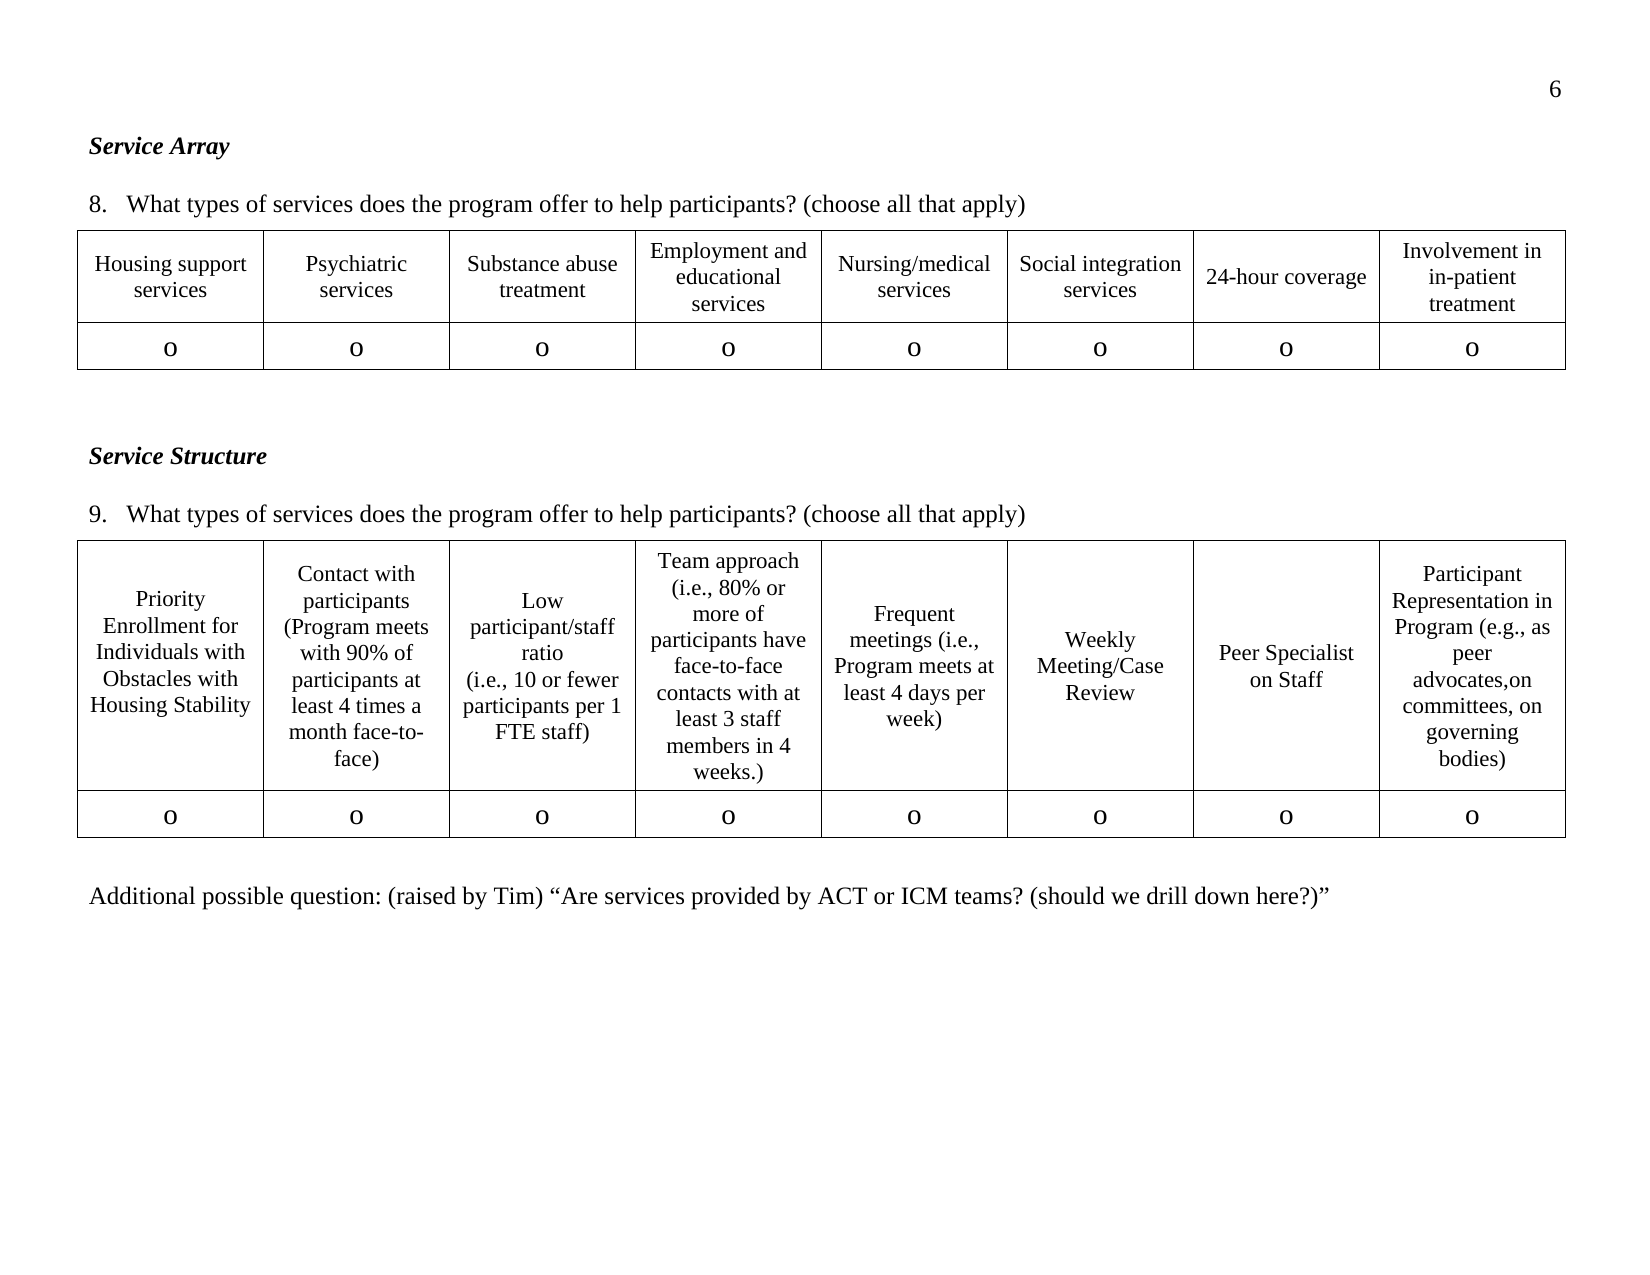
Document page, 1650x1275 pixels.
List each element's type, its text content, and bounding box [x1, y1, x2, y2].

table_cell o [1380, 791, 1565, 837]
table_cell o [1194, 791, 1379, 837]
table_cell o [822, 323, 1007, 368]
text Service Structure [89, 441, 1561, 470]
table_header Peer Specialist on Staff [1194, 541, 1379, 790]
table_cell o [1008, 791, 1193, 837]
table_header Employment and educational services [636, 231, 821, 322]
table_header Priority Enrollment for Individuals with Obstacles with Housing Stability [78, 541, 263, 790]
table_header Psychiatric services [264, 231, 449, 322]
table_header Nursing/medical services [822, 231, 1007, 322]
table_cell o [264, 323, 449, 368]
table_cell o [1194, 323, 1379, 368]
table_header Frequent meetings (i.e., Program meets at least 4 days per week) [822, 541, 1007, 790]
table_cell o [1008, 323, 1193, 368]
table_header 24-hour coverage [1194, 231, 1379, 322]
table_cell o [78, 791, 263, 837]
table_header Low participant/staff ratio (i.e., 10 or fewer participants per 1 FTE staff) [450, 541, 635, 790]
table_cell o [264, 791, 449, 837]
table_header Weekly Meeting/Case Review [1008, 541, 1193, 790]
table_cell o [1380, 323, 1565, 368]
table_header Housing support services [78, 231, 263, 322]
list What types of services does the program offer to help participants? (choose all that apply) [89, 189, 1561, 218]
table_header Substance abuse treatment [450, 231, 635, 322]
list What types of services does the program offer to help participants? (choose all that apply) [89, 499, 1561, 528]
table_cell o [450, 791, 635, 837]
table_cell o [78, 323, 263, 368]
table_header Team approach (i.e., 80% or more of participants have face-to-face contacts with at least 3 staff members in 4 weeks.) [636, 541, 821, 790]
table_cell o [450, 323, 635, 368]
table_header Participant Representation in Program (e.g., as peer advocates,on committees, on governing bodies) [1380, 541, 1565, 790]
table_cell o [636, 323, 821, 368]
text Service Array [89, 131, 1561, 160]
table_cell o [636, 791, 821, 837]
table_header Social integration services [1008, 231, 1193, 322]
text Additional possible question: (raised by Tim) “Are services provided by ACT or ICM teams? (should we drill down here?)” [89, 881, 1561, 910]
table_header Contact with participants (Program meets with 90% of participants at least 4 times a month face-to-face) [264, 541, 449, 790]
table_header Involvement in in-patient treatment [1380, 231, 1565, 322]
table_cell o [822, 791, 1007, 837]
